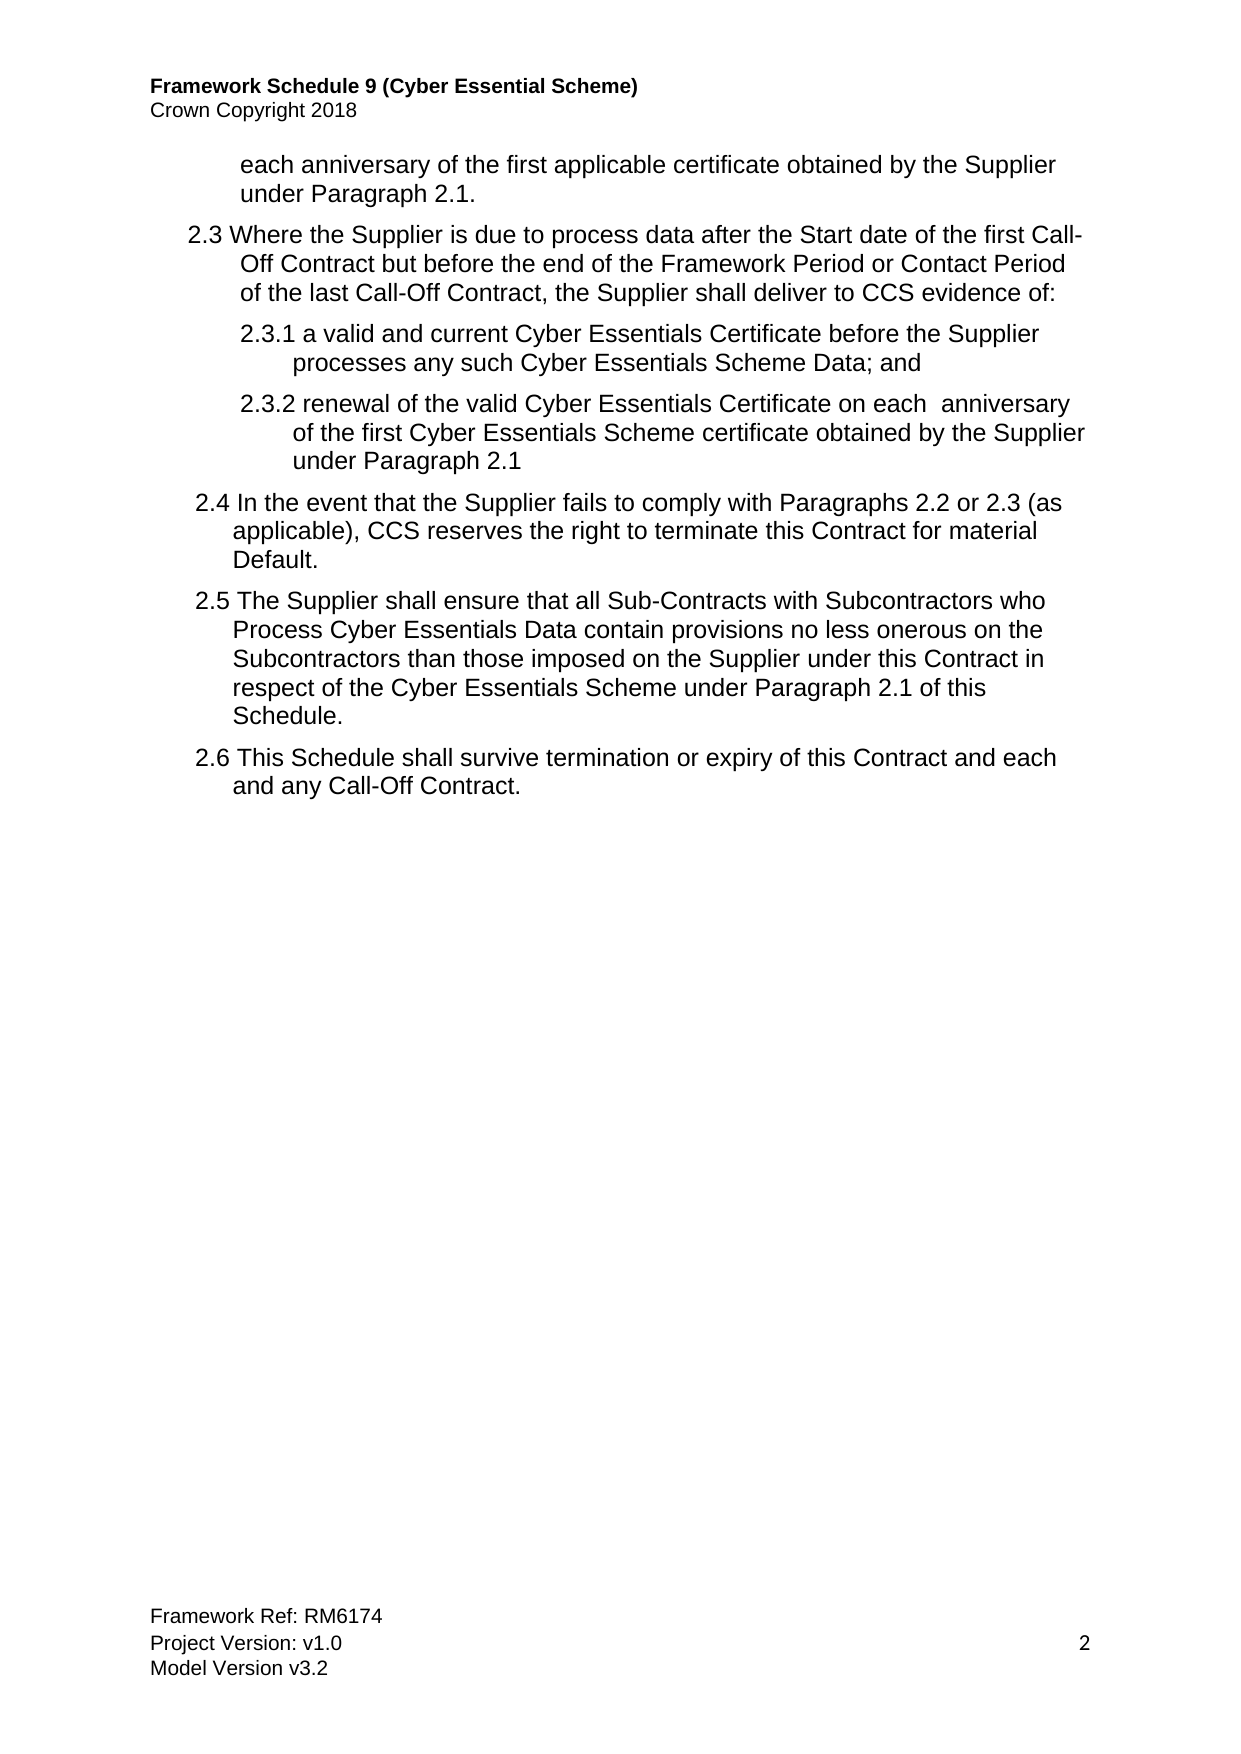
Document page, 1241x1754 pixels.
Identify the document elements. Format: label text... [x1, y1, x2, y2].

text 2.3.2 renewal of the valid Cyber Essentials Certificate on each anniversary of the first Cyber Essentials Scheme certificate obtained by the Supplier under Paragraph 2.1 [240, 389, 1090, 475]
text 2.6 This Schedule shall survive termination or expiry of this Contract and each and any Call-Off Contract. [195, 742, 1090, 800]
text 2.3.1 a valid and current Cyber Essentials Certificate before the Supplier processes any such Cyber Essentials Scheme Data; and [240, 319, 1090, 376]
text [187, 150, 1090, 207]
text 2.4 In the event that the Supplier fails to comply with Paragraphs 2.2 or 2.3 (as applicable), CCS reserves the right to terminate this Contract for material Default. [195, 487, 1090, 574]
text 2.5 The Supplier shall ensure that all Sub-Contracts with Subcontractors who Process Cyber Essentials Data contain provisions no less onerous on the Subcontractors than those imposed on the Supplier under this Contract in respect of the Cyber Essentials Scheme under Paragraph 2.1 of this Schedule. [195, 586, 1090, 730]
text 2.3 Where the Supplier is due to process data after the Start date of the first Call-Off Contract but before the end of the Framework Period or Contact Period of the last Call-Off Contract, the Supplier shall deliver to CCS evidence of: [187, 220, 1090, 306]
